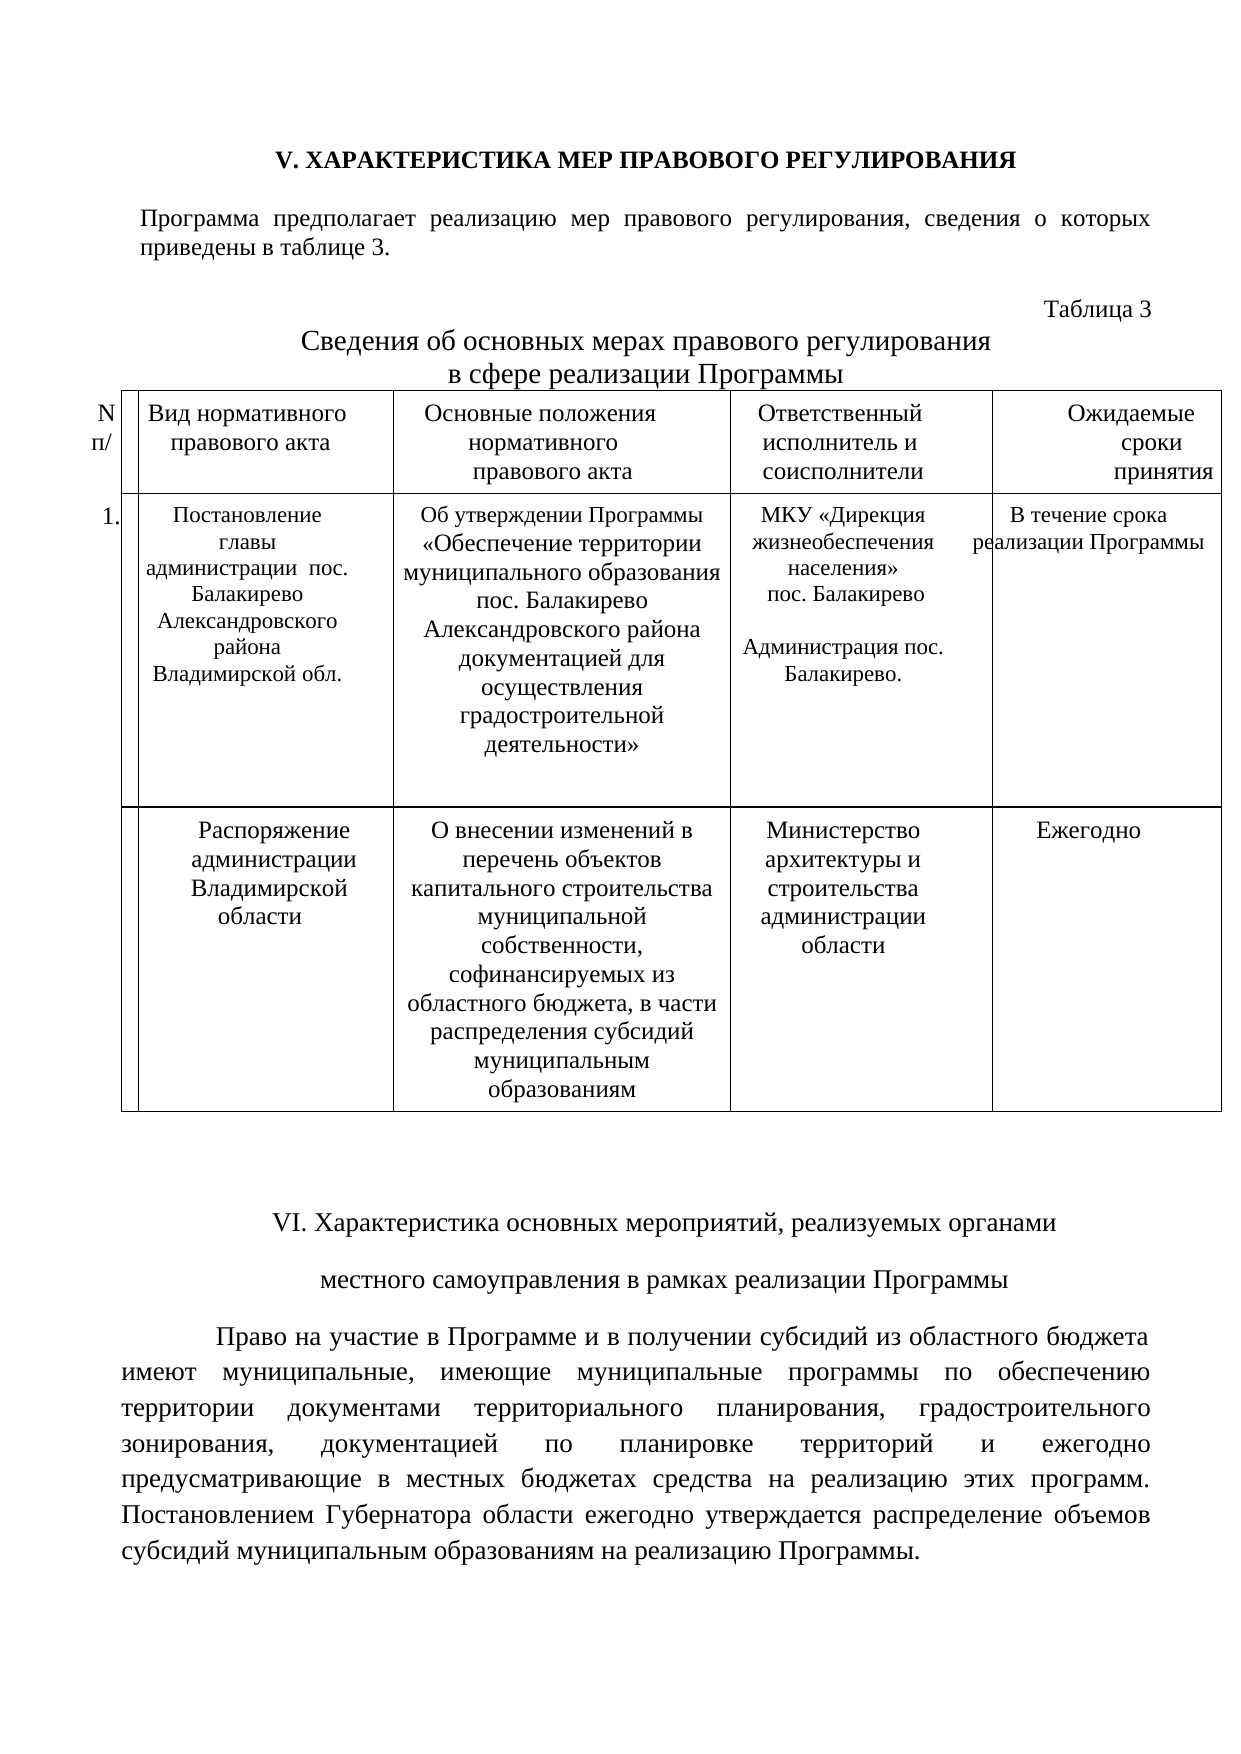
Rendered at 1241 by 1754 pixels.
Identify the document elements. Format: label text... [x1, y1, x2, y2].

text VI. Характеристика основных мероприятий, реализуемых органами [177, 1206, 1152, 1238]
table_cell [122, 808, 138, 1111]
table_header Ожидаемые сроки принятия [993, 391, 1221, 493]
table_header N п/ [122, 391, 138, 493]
table_cell Об утверждении Программы «Обеспечение территории муниципального образования пос. Балакирево Александровского района документацией для осуществления градостроительной деятельности» [394, 494, 730, 806]
table_cell 1. [122, 494, 138, 806]
table_header Основные положения нормативного правового акта [394, 391, 730, 493]
text Программа предполагает реализацию мер правового регулирования, сведения о которых приведены в таблице 3. [140, 203, 1152, 260]
table_cell В течение срока реализации Программы [993, 494, 1221, 806]
table_cell Ежегодно [993, 808, 1221, 1111]
table_header Ответственный исполнитель и соисполнители [731, 391, 992, 493]
table_header Вид нормативного правового акта [139, 391, 393, 493]
table_cell МКУ «Дирекция жизнеобеспечения населения» пос. Балакирево Администрация пос. Балакирево. [731, 494, 992, 806]
text Таблица 3 [140, 294, 1152, 323]
text Сведения об основных мерах правового регулирования [140, 323, 1152, 356]
text V. ХАРАКТЕРИСТИКА МЕР ПРАВОВОГО РЕГУЛИРОВАНИЯ [140, 145, 1152, 174]
text в сфере реализации Программы [140, 356, 1152, 390]
text местного самоуправления в рамках реализации Программы [177, 1263, 1152, 1294]
table_cell Распоряжение администрации Владимирской области [139, 808, 393, 1111]
table_cell О внесении изменений в перечень объектов капитального строительства муниципальной собственности, софинансируемых из областного бюджета, в части распределения субсидий муниципальным образованиям [394, 808, 730, 1111]
table_cell Постановление главы администрации пос. Балакирево Александровского района Владимирской обл. [139, 494, 393, 806]
table_cell Министерство архитектуры и строительства администрации области [731, 808, 992, 1111]
text Право на участие в Программе и в получении субсидий из областного бюджета имеют муниципальные, имеющие муниципальные программы по обеспечению территории документами территориального планирования, градостроительного зонирования, документацией по планировке территорий и ежегодно предусматривающие в местных бюджетах средства на реализацию этих программ. Постановлением Губернатора области ежегодно утверждается распределение объемов субсидий муниципальным образованиям на реализацию Программы. [121, 1319, 1152, 1565]
